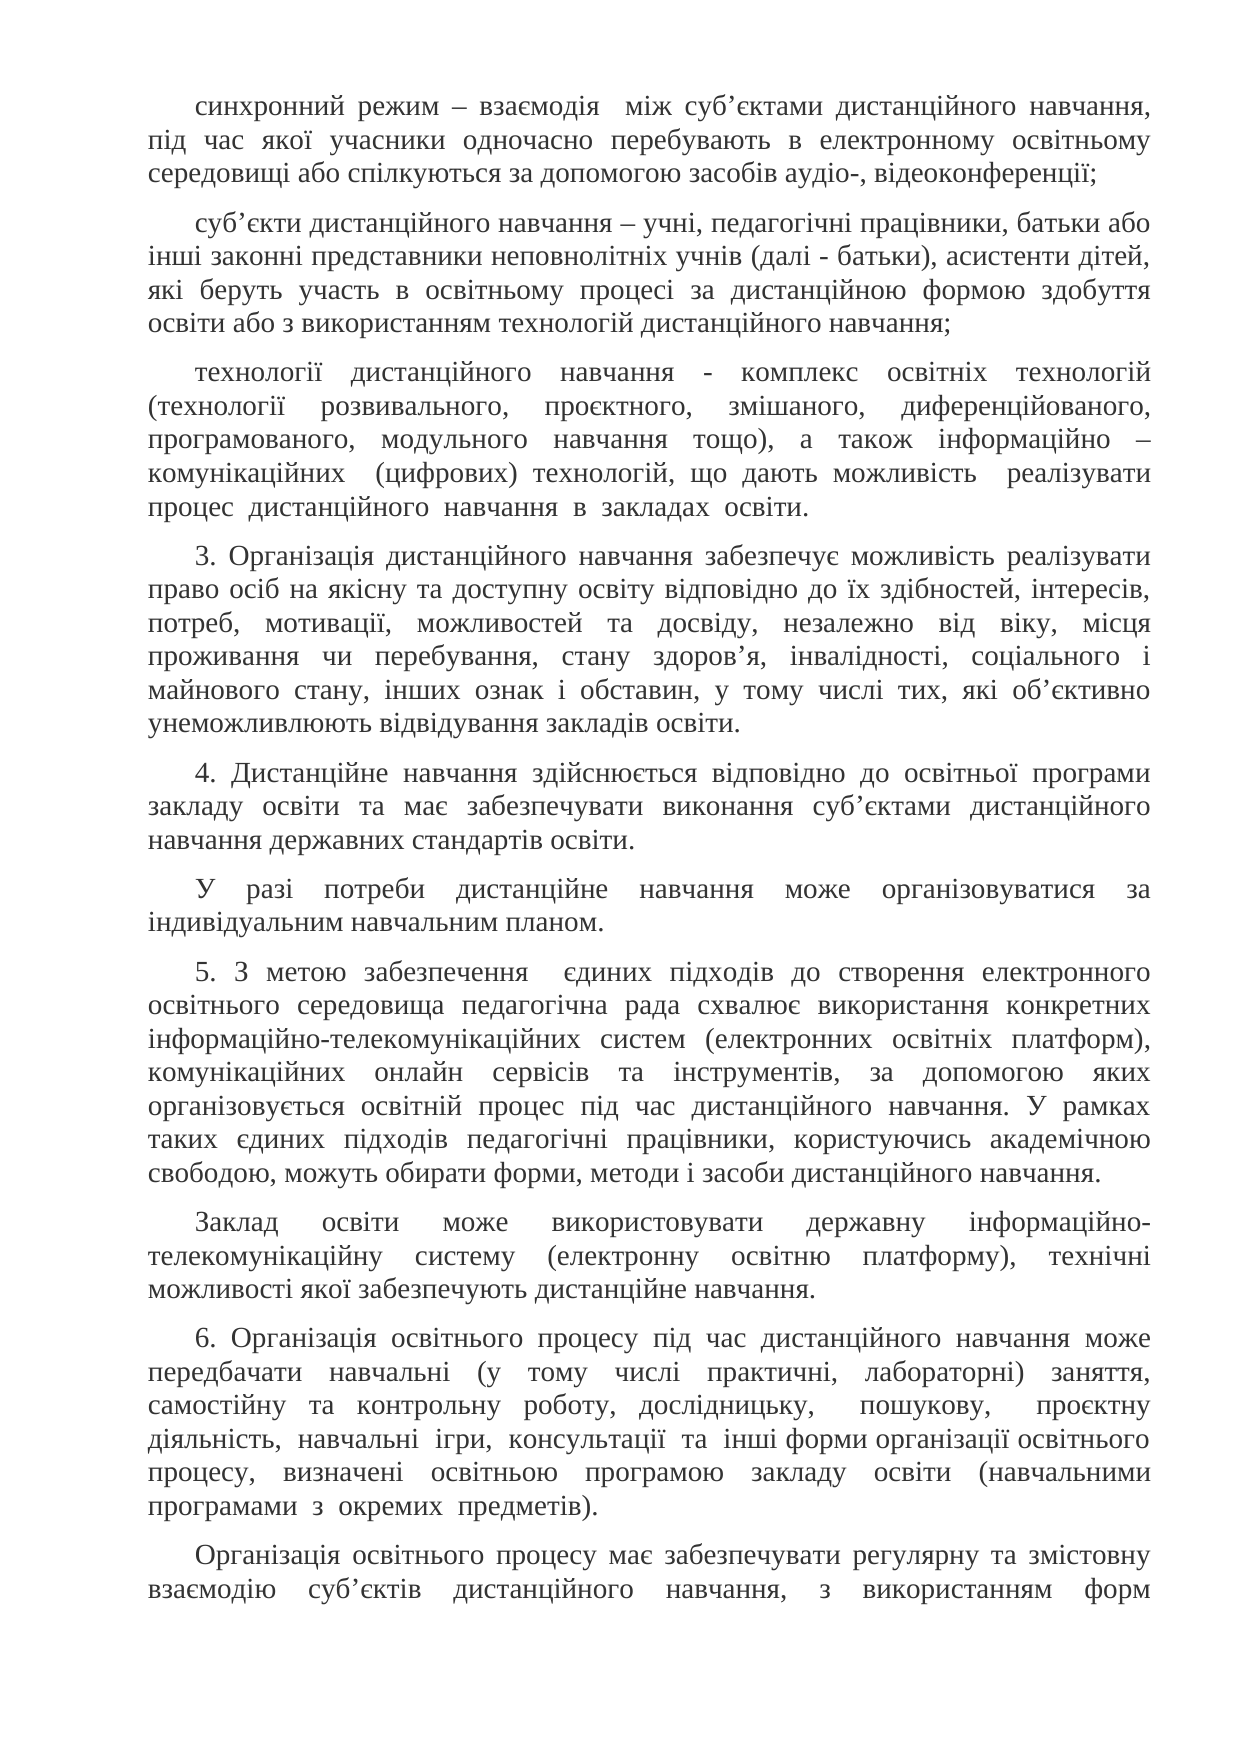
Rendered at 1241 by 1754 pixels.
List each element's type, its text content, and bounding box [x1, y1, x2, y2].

text У разі потреби дистанційне навчання може організовуватися за індивідуальним навчальним планом. [148, 871, 1152, 938]
text 3. Організація дистанційного навчання забезпечує можливість реалізувати право осіб на якісну та доступну освіту відповідно до їх здібностей, інтересів, потреб, мотивації, можливостей та досвіду, незалежно від віку, місця проживання чи перебування, стану здоров’я, інвалідності, соціального і майнового стану, інших ознак і обставин, у тому числі тих, які об’єктивно унеможливлюють відвідування закладів освіти. [148, 538, 1152, 739]
text Заклад освіти може використовувати державну інформаційно-телекомунікаційну систему (електронну освітню платформу), технічні можливості якої забезпечують дистанційне навчання. [148, 1204, 1152, 1305]
text технології дистанційного навчання - комплекс освітніх технологій (технології розвивального, проєктного, змішаного, диференційованого, програмованого, модульного навчання тощо), а також інформаційно – комунікаційних (цифрових) технологій, що дають можливість реалізувати процес дистанційного навчання в закладах освіти. [148, 354, 1152, 522]
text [148, 1537, 1152, 1604]
text 6. Організація освітнього процесу під час дистанційного навчання може передбачати навчальні (у тому числі практичні, лабораторні) заняття, самостійну та контрольну роботу, дослідницьку, пошукову, проєктну діяльність, навчальні ігри, консультації та інші форми організації освітнього процесу, визначені освітньою програмою закладу освіти (навчальними програмами з окремих предметів). [148, 1320, 1152, 1522]
text суб’єкти дистанційного навчання – учні, педагогічні працівники, батьки або інші законні представники неповнолітніх учнів (далі - батьки), асистенти дітей, які беруть участь в освітньому процесі за дистанційною формою здобуття освіти або з використанням технологій дистанційного навчання; [148, 205, 1152, 339]
text 5. З метою забезпечення єдиних підходів до створення електронного освітнього середовища педагогічна рада схвалює використання конкретних інформаційно-телекомунікаційних систем (електронних освітніх платформ), комунікаційних онлайн сервісів та інструментів, за допомогою яких організовується освітній процес під час дистанційного навчання. У рамках таких єдиних підходів педагогічні працівники, користуючись академічною свободою, можуть обирати форми, методи і засоби дистанційного навчання. [148, 954, 1152, 1188]
text 4. Дистанційне навчання здійснюється відповідно до освітньої програми закладу освіти та має забезпечувати виконання суб’єктами дистанційного навчання державних стандартів освіти. [148, 755, 1152, 855]
text синхронний режим – взаємодія між суб’єктами дистанційного навчання, під час якої учасники одночасно перебувають в електронному освітньому середовищі або спілкуються за допомогою засобів аудіо-, відеоконференції; [148, 88, 1152, 189]
